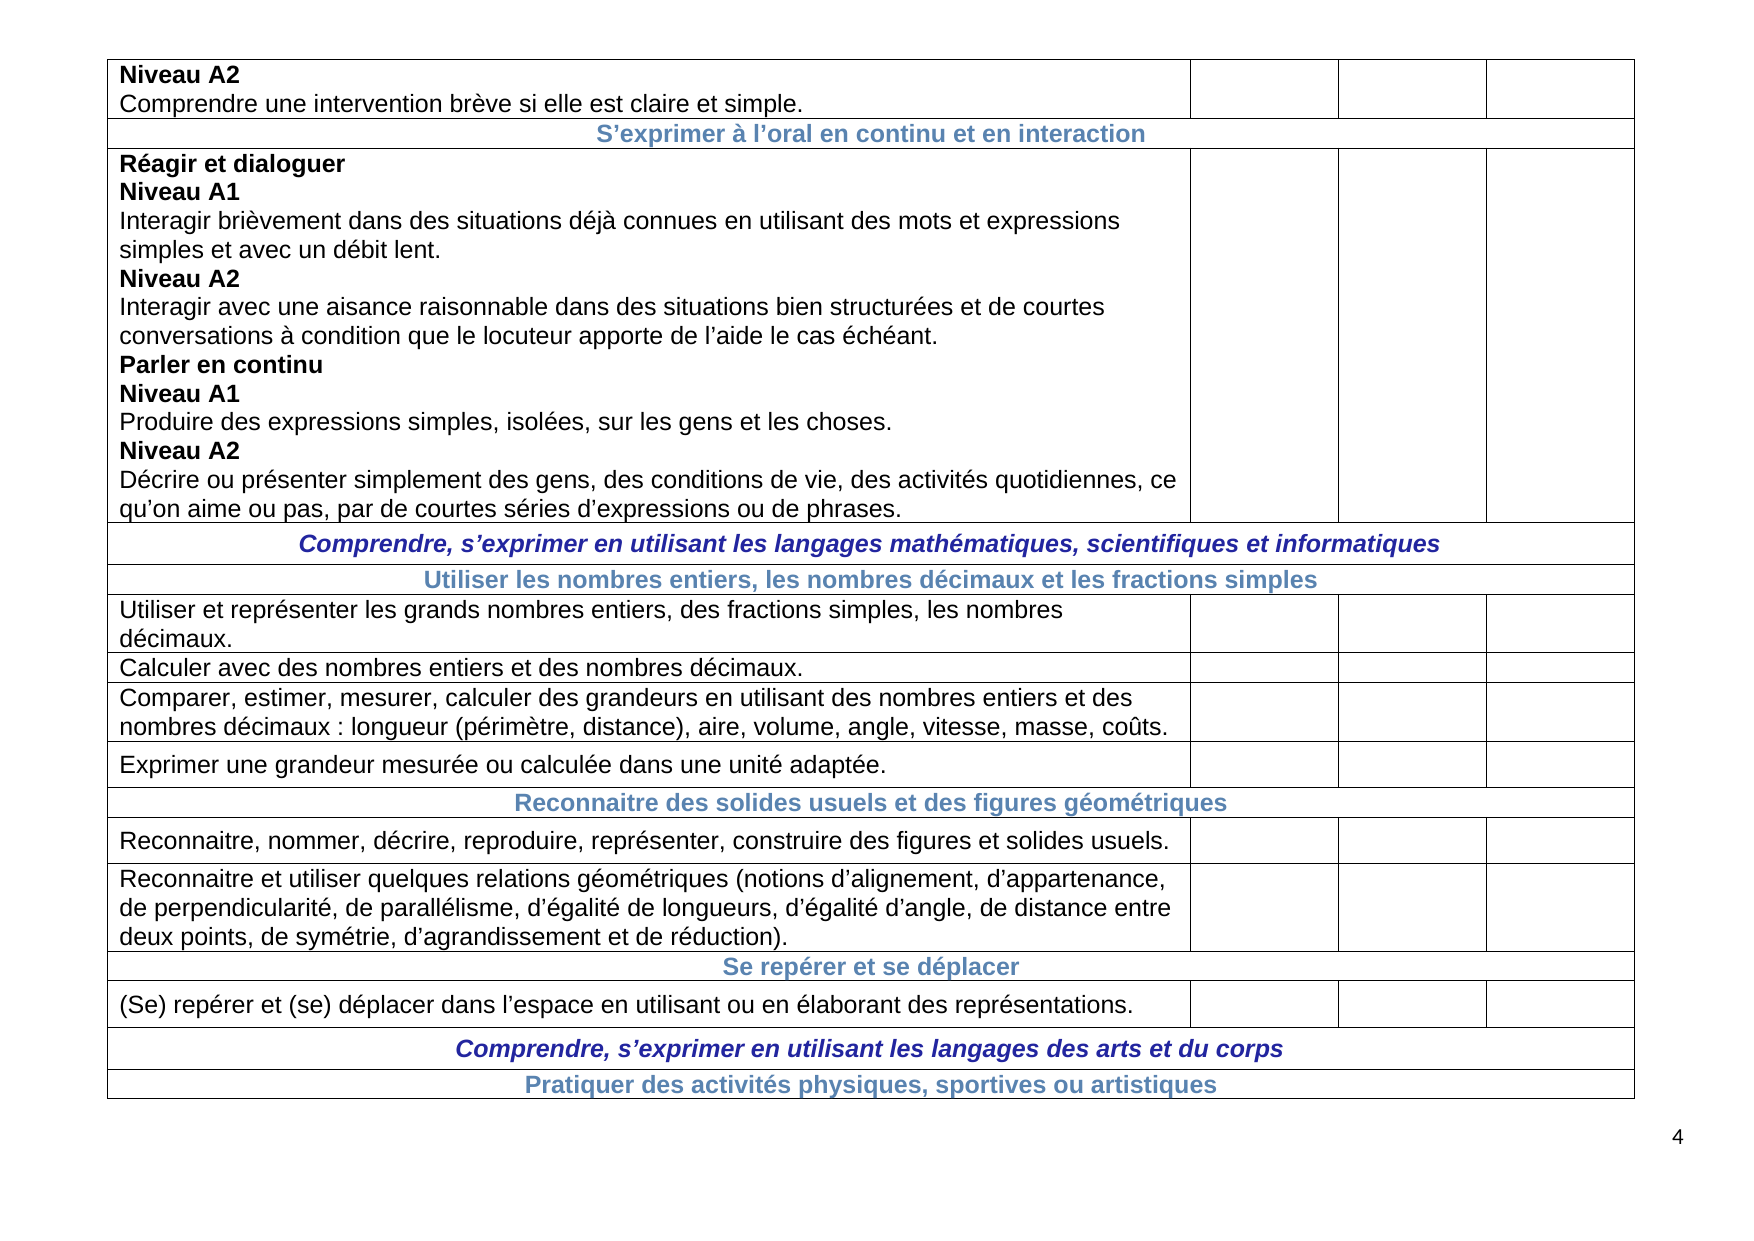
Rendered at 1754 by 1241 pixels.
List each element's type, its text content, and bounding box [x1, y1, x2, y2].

table_cell Reconnaitre des solides usuels et des figures géométriques [108, 788, 1634, 817]
table_cell Utiliser et représenter les grands nombres entiers, des fractions simples, les nombres décimaux. [108, 595, 1190, 652]
table_cell [1339, 981, 1486, 1027]
table_cell [1487, 149, 1634, 522]
table_cell [1339, 595, 1486, 652]
table_cell [1487, 981, 1634, 1027]
table_cell [1191, 149, 1338, 522]
table_cell [1487, 864, 1634, 951]
table_cell Comprendre, s’exprimer en utilisant les langages des arts et du corps [108, 1028, 1634, 1068]
table_cell [1191, 981, 1338, 1027]
table_cell [1191, 818, 1338, 863]
table_cell [1339, 683, 1486, 741]
table_cell (Se) repérer et (se) déplacer dans l’espace en utilisant ou en élaborant des représentations. [108, 981, 1190, 1027]
table_cell Pratiquer des activités physiques, sportives ou artistiques [108, 1070, 1634, 1098]
table_cell Comprendre, s’exprimer en utilisant les langages mathématiques, scientifiques et informatiques [108, 523, 1634, 564]
table_cell [1339, 653, 1486, 682]
table_cell Reconnaitre, nommer, décrire, reproduire, représenter, construire des figures et solides usuels. [108, 818, 1190, 863]
table_cell [1339, 60, 1486, 118]
table_cell [1487, 683, 1634, 741]
table_cell [1487, 653, 1634, 682]
table_cell [1339, 864, 1486, 951]
table_cell Reconnaitre et utiliser quelques relations géométriques (notions d’alignement, d’appartenance, de perpendicularité, de parallélisme, d’égalité de longueurs, d’égalité d’angle, de distance entre deux points, de symétrie, d’agrandissement et de réduction). [108, 864, 1190, 951]
table_cell Comparer, estimer, mesurer, calculer des grandeurs en utilisant des nombres entiers et des nombres décimaux : longueur (périmètre, distance), aire, volume, angle, vitesse, masse, coûts. [108, 683, 1190, 741]
table_cell [1191, 595, 1338, 652]
table_cell [1487, 818, 1634, 863]
table_cell [1191, 653, 1338, 682]
table_cell [1339, 818, 1486, 863]
table_cell S’exprimer à l’oral en continu et en interaction [108, 119, 1634, 147]
table_cell Réagir et dialoguer Niveau A1 Interagir brièvement dans des situations déjà connues en utilisant des mots et expressions simples et avec un débit lent. Niveau A2 Interagir avec une aisance raisonnable dans des situations bien structurées et de courtes conversations à condition que le locuteur apporte de l’aide le cas échéant. Parler en continu Niveau A1 Produire des expressions simples, isolées, sur les gens et les choses. Niveau A2 Décrire ou présenter simplement des gens, des conditions de vie, des activités quotidiennes, ce qu’on aime ou pas, par de courtes séries d’expressions ou de phrases. [108, 149, 1190, 522]
table_cell [1191, 60, 1338, 118]
table_cell [1487, 595, 1634, 652]
table_cell Calculer avec des nombres entiers et des nombres décimaux. [108, 653, 1190, 682]
table_cell [1487, 60, 1634, 118]
table_cell [1191, 742, 1338, 787]
table_cell [1191, 683, 1338, 741]
table_cell [1339, 742, 1486, 787]
table_cell Exprimer une grandeur mesurée ou calculée dans une unité adaptée. [108, 742, 1190, 787]
table_cell Utiliser les nombres entiers, les nombres décimaux et les fractions simples [108, 565, 1634, 594]
table_cell [1191, 864, 1338, 951]
table_cell [1339, 149, 1486, 522]
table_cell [108, 60, 1190, 118]
table_cell [1487, 742, 1634, 787]
table_cell Se repérer et se déplacer [108, 952, 1634, 980]
